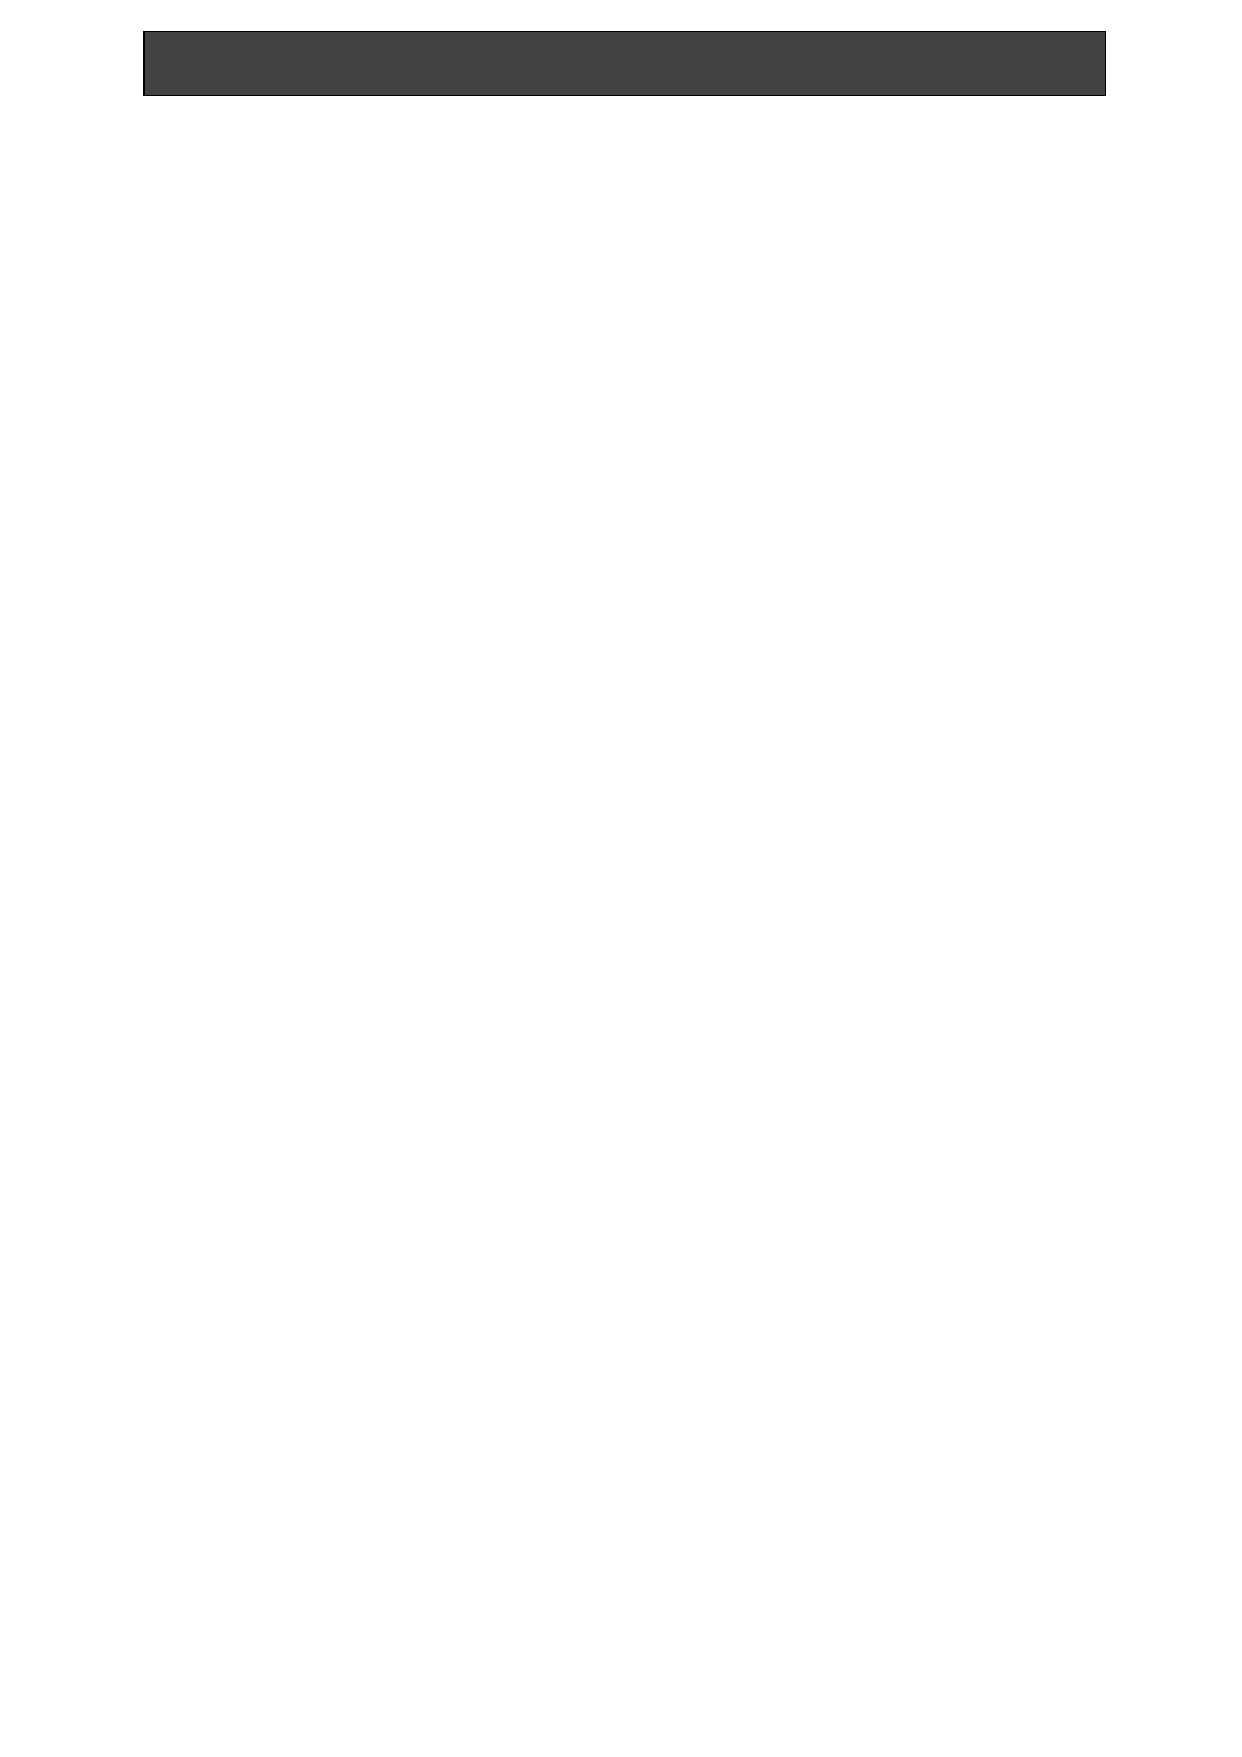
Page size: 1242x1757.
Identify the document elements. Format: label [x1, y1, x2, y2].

table_cell [145, 32, 1105, 95]
